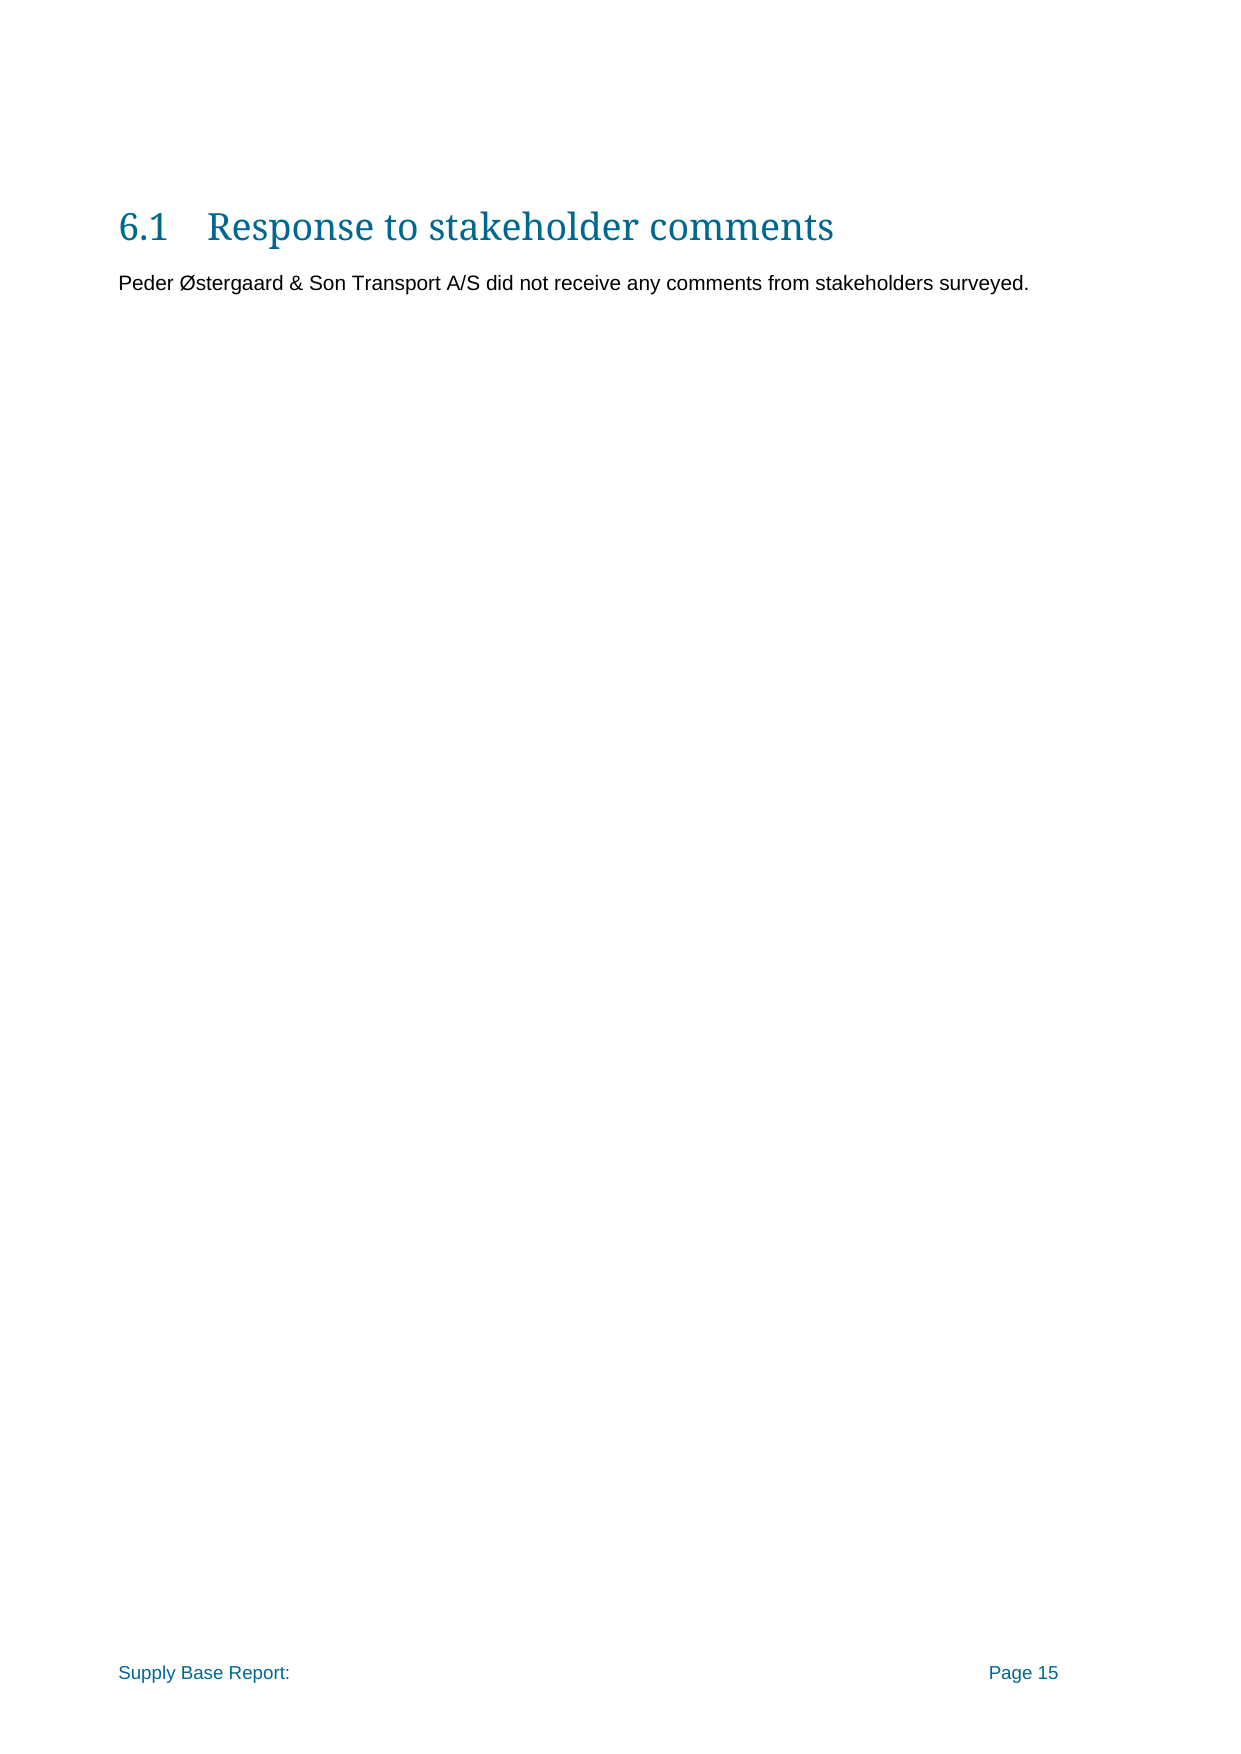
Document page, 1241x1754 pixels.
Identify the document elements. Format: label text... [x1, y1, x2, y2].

text Peder Østergaard & Son Transport A/S did not receive any comments from stakeholders surveyed. [118, 271, 1122, 295]
subtitle Response to stakeholder comments [118, 200, 1122, 251]
